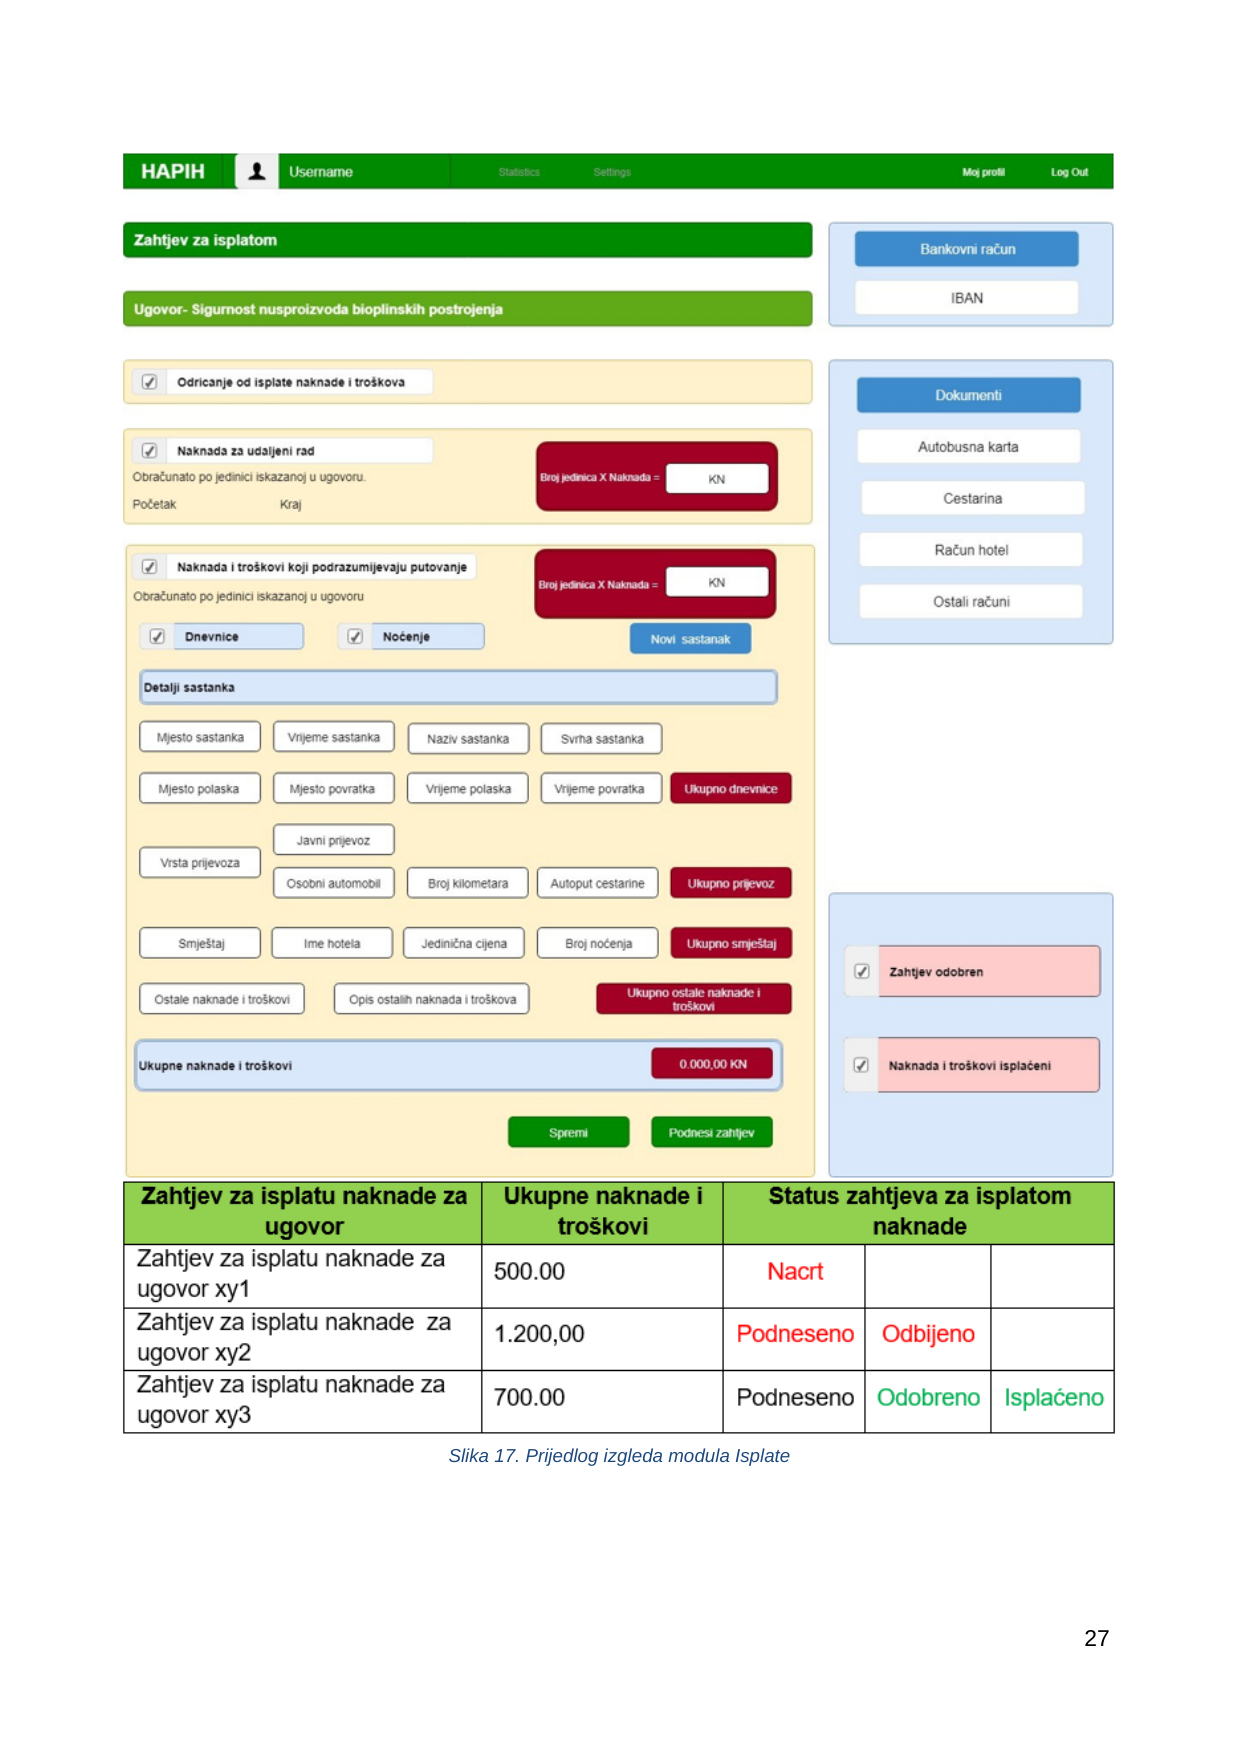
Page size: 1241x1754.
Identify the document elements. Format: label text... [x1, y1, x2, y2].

text Slika 17. Prijedlog izgleda modula Isplate [118, 1444, 1122, 1466]
picture [118, 147, 1123, 1441]
